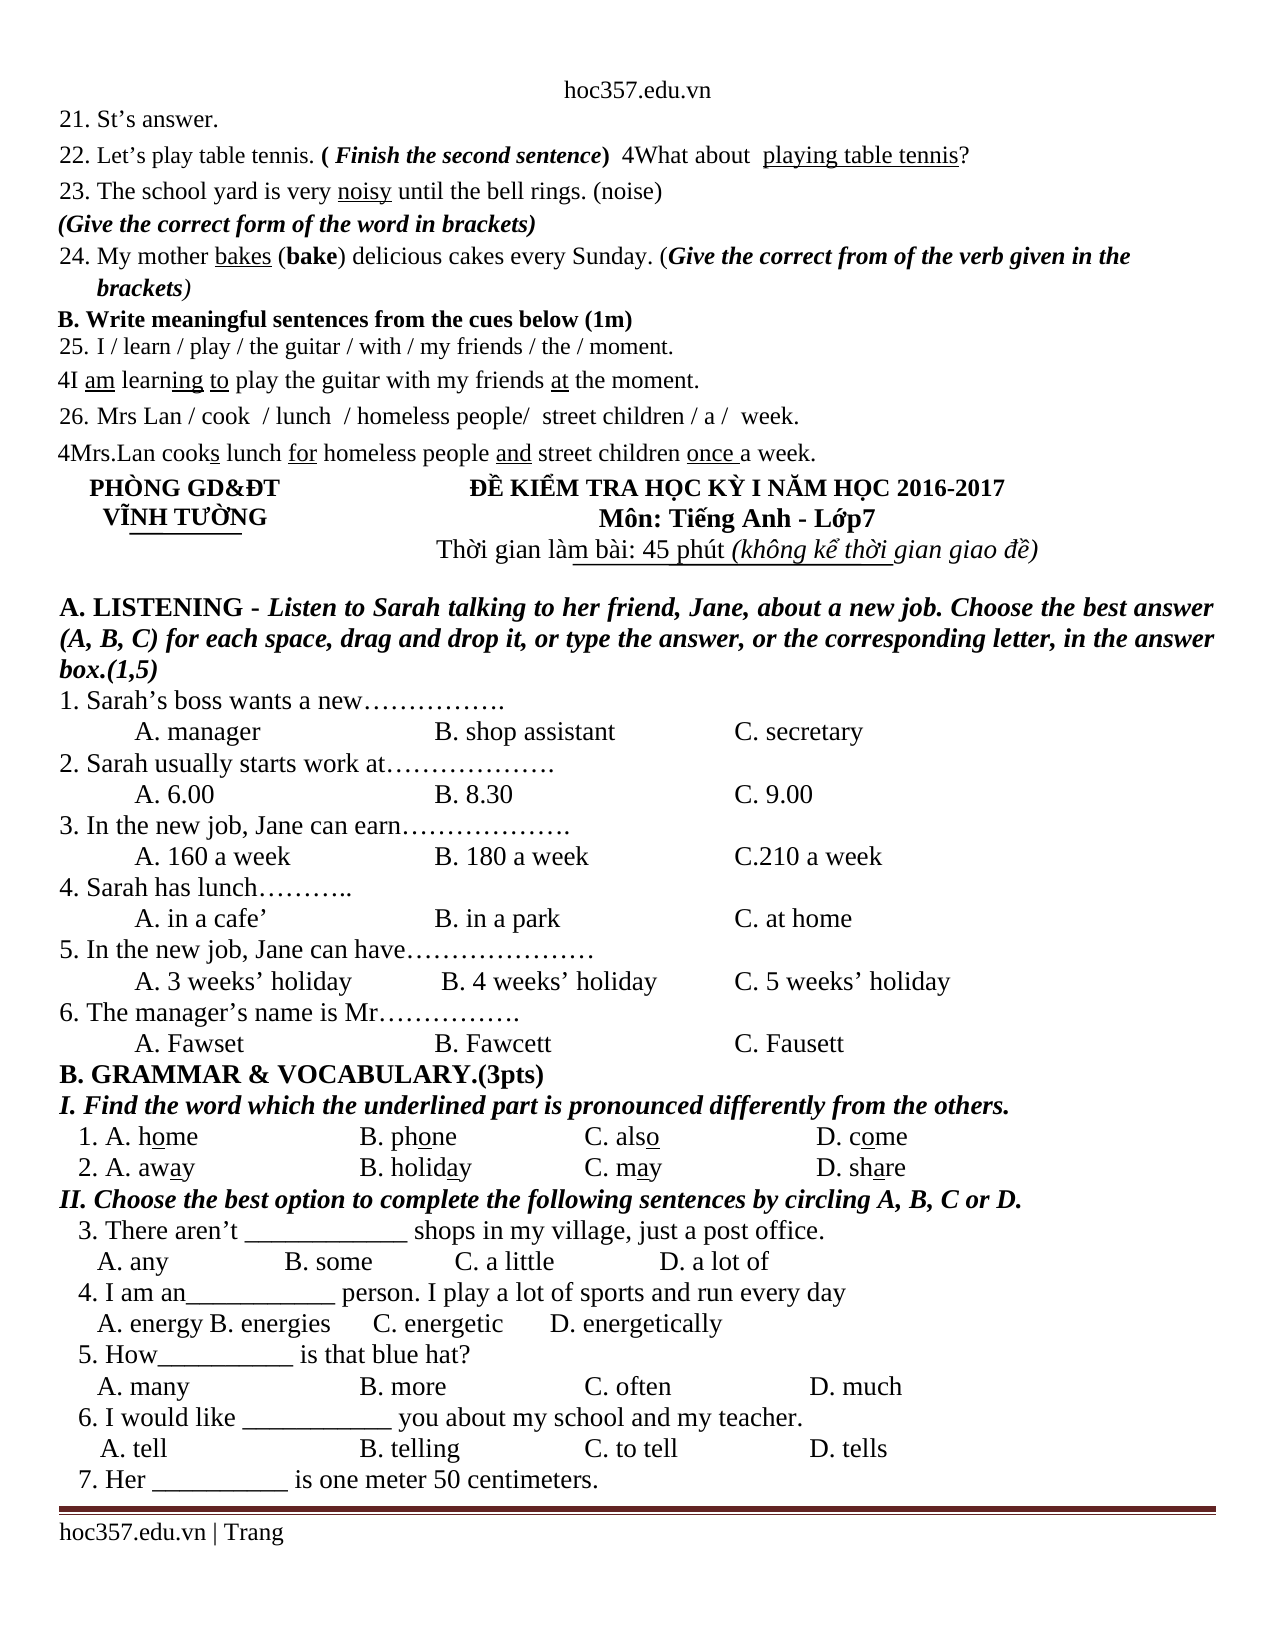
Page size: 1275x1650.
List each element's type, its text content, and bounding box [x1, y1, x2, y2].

text II. Choose the best option to complete the following sentences by circling A, B, C or D. [59, 1183, 1216, 1214]
text 5. How__________ is that blue hat? [59, 1338, 1216, 1369]
text 3. There aren’t ____________ shops in my village, just a post office. [59, 1214, 1216, 1245]
list My mother bakes (bake) delicious cakes every Sunday. (Give the correct from of the verb given in the brackets) [59, 241, 1216, 301]
table_header PHÒNG GD&ĐT VĨNH TƯỜNG [48, 474, 321, 564]
text 2. A. away B. holiday C. may D. share [59, 1152, 1216, 1183]
table_header ĐỀ KIỂM TRA HỌC KỲ I NĂM HỌC 2016-2017 Môn: Tiếng Anh - Lớp7 Thời gian làm bài: 45 phút (không kể thời gian giao đề) [321, 474, 1153, 564]
text B. Write meaningful sentences from the cues below (1m) [57, 304, 1216, 332]
text I. Find the word which the underlined part is pronounced differently from the others. [59, 1089, 1216, 1120]
text A. Fawset B. Fawcett C. Fausett [59, 1027, 1216, 1058]
text A. 3 weeks’ holiday B. 4 weeks’ holiday C. 5 weeks’ holiday [59, 965, 1216, 996]
text A. 160 a week B. 180 a week C.210 a week [59, 840, 1216, 871]
text A. manager B. shop assistant C. secretary [59, 716, 1216, 747]
text 5. In the new job, Jane can have………………… [59, 933, 1216, 965]
text B. GRAMMAR & VOCABULARY.(3pts) [59, 1058, 1216, 1089]
text I am learning to play the guitar with my friends at the moment. [57, 362, 1216, 396]
list St’s answer. [59, 104, 1216, 132]
text 4. Sarah has lunch……….. [59, 871, 1216, 902]
text 1. Sarah’s boss wants a new……………. [59, 684, 1216, 716]
text A. LISTENING - Listen to Sarah talking to her friend, Jane, about a new job. Choose the best answer (A, B, C) for each space, drag and drop it, or type the answer, or the corresponding letter, in the answer box.(1,5) [59, 591, 1216, 684]
text A. 6.00 B. 8.30 C. 9.00 [59, 778, 1216, 809]
text 4. I am an___________ person. I play a lot of sports and run every day [59, 1276, 1216, 1307]
text (Give the correct form of the word in brackets) [57, 209, 1216, 238]
text 6. The manager’s name is Mr……………. [59, 996, 1216, 1027]
text 6. I would like ___________ you about my school and my teacher. [59, 1401, 1216, 1432]
text A. energy B. energies C. energetic D. energetically [59, 1307, 1216, 1338]
list Let’s play table tennis. ( Finish the second sentence) What about playing table tennis? [59, 137, 1216, 171]
text A. tell B. telling C. to tell D. tells [59, 1432, 1216, 1463]
list Mrs Lan / cook / lunch / homeless people/ street children / a / week. [59, 401, 1028, 430]
text A. in a cafe’ B. in a park C. at home [59, 902, 1216, 933]
text 7. Her __________ is one meter 50 centimeters. [59, 1463, 1216, 1494]
list The school yard is very noisy until the bell rings. (noise) [59, 176, 1216, 204]
text 2. Sarah usually starts work at………………. [59, 747, 1216, 778]
text A. any B. some C. a little D. a lot of [59, 1245, 1216, 1276]
text 3. In the new job, Jane can earn………………. [59, 809, 1216, 840]
text 1. A. home B. phone C. also D. come [59, 1120, 1216, 1152]
text Mrs.Lan cooks lunch for homeless people and street children once a week. [57, 434, 1216, 468]
text A. many B. more C. often D. much [59, 1369, 1216, 1401]
list I / learn / play / the guitar / with / my friends / the / moment. [59, 332, 1028, 360]
